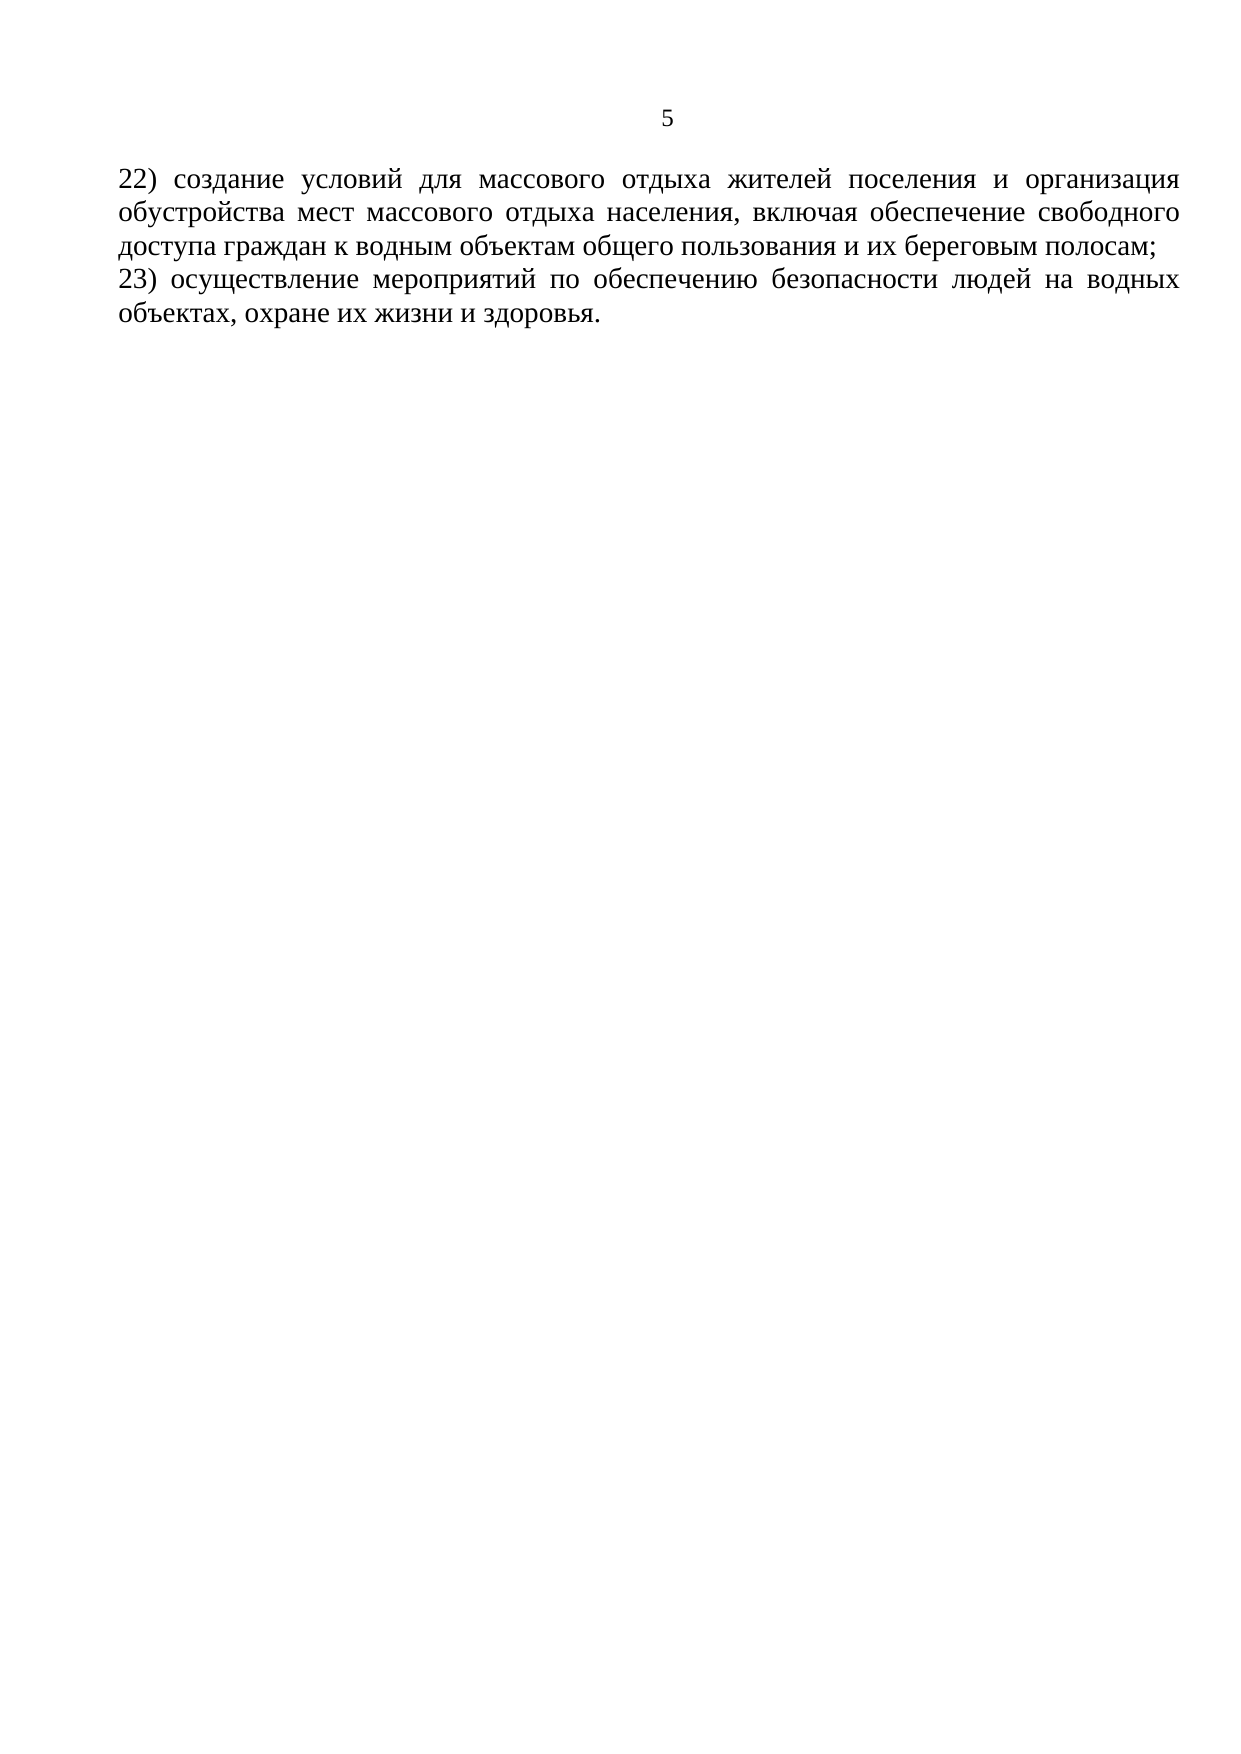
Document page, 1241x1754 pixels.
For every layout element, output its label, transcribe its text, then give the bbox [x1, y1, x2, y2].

text 23) осуществление мероприятий по обеспечению безопасности людей на водных объектах, охране их жизни и здоровья. [118, 261, 1181, 328]
text 22) создание условий для массового отдыха жителей поселения и организация обустройства мест массового отдыха населения, включая обеспечение свободного доступа граждан к водным объектам общего пользования и их береговым полосам; [118, 161, 1181, 261]
